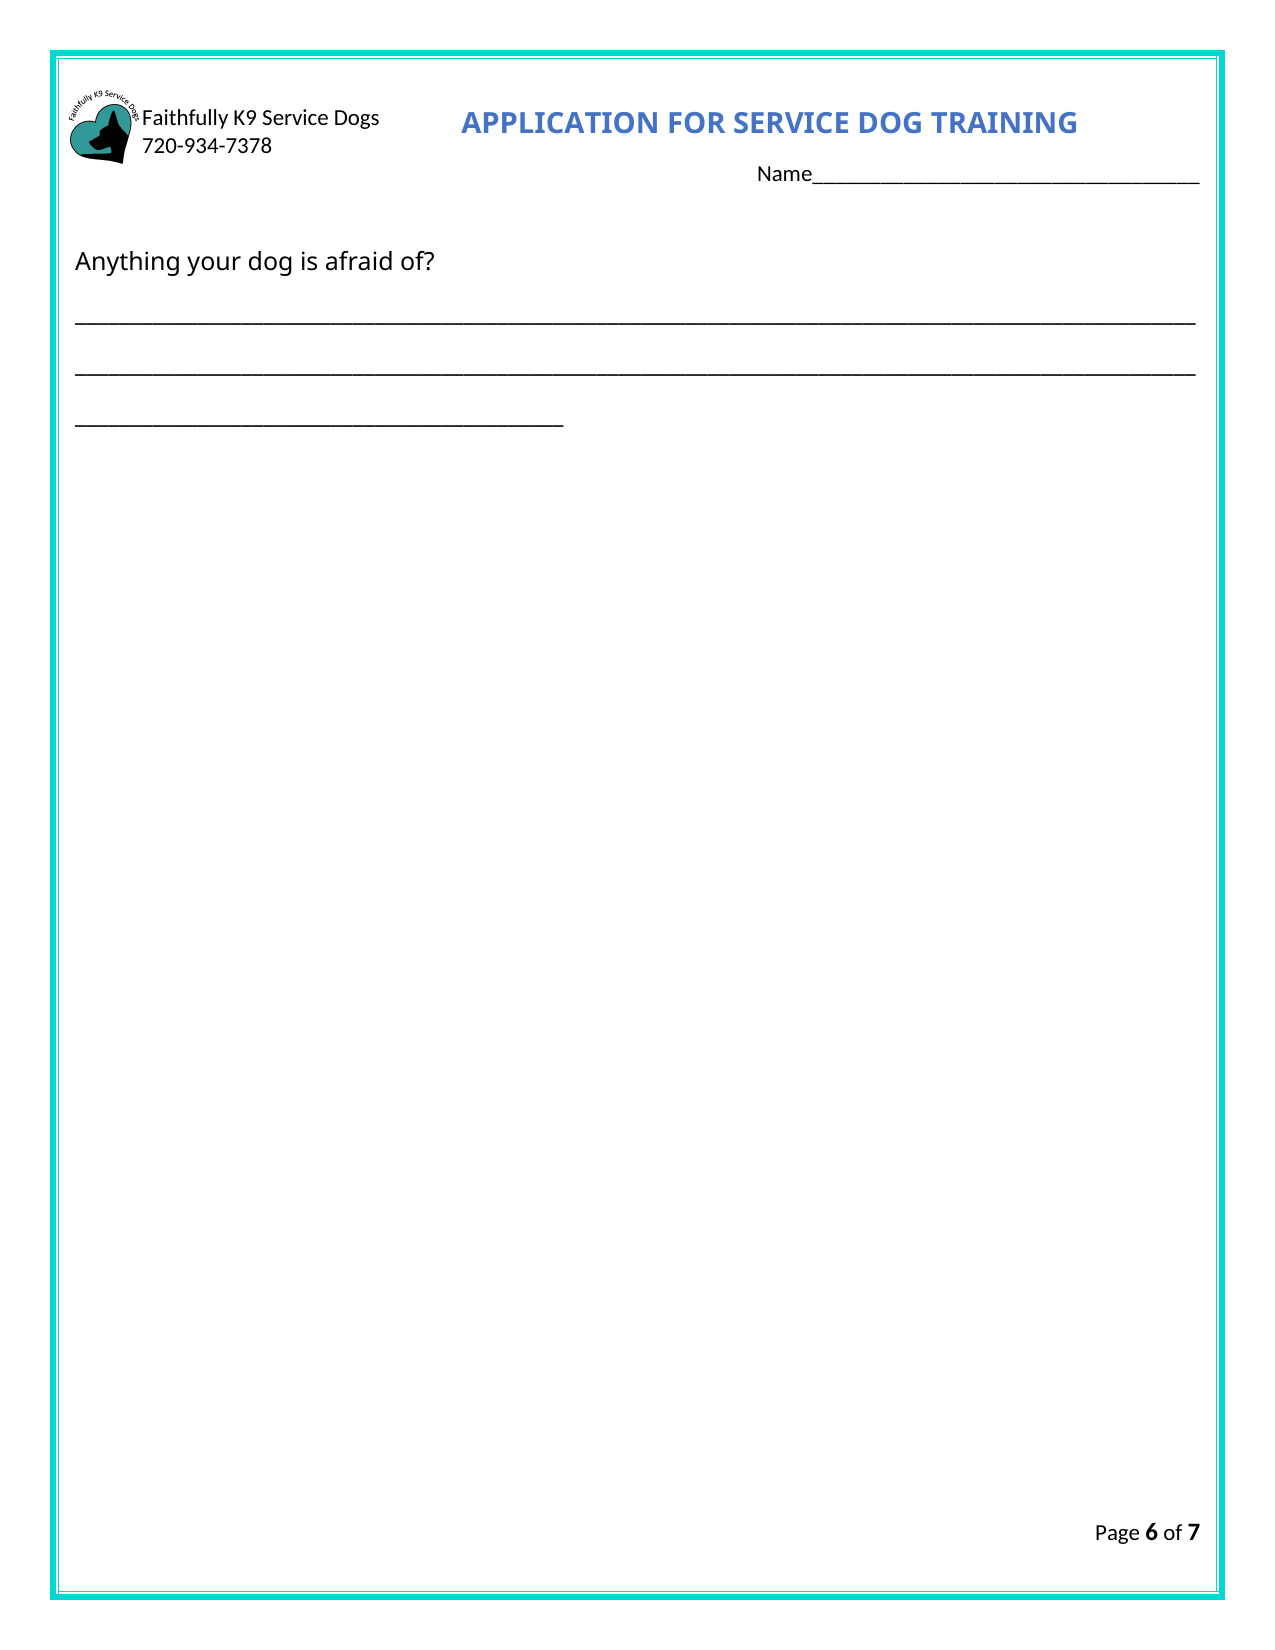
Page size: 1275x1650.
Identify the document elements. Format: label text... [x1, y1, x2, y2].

picture [67, 90, 140, 164]
text Anything your dog is afraid of? ______________________________________________________________________________________________________________________________________________________________________________________________________________________________________________________ [75, 243, 1200, 430]
